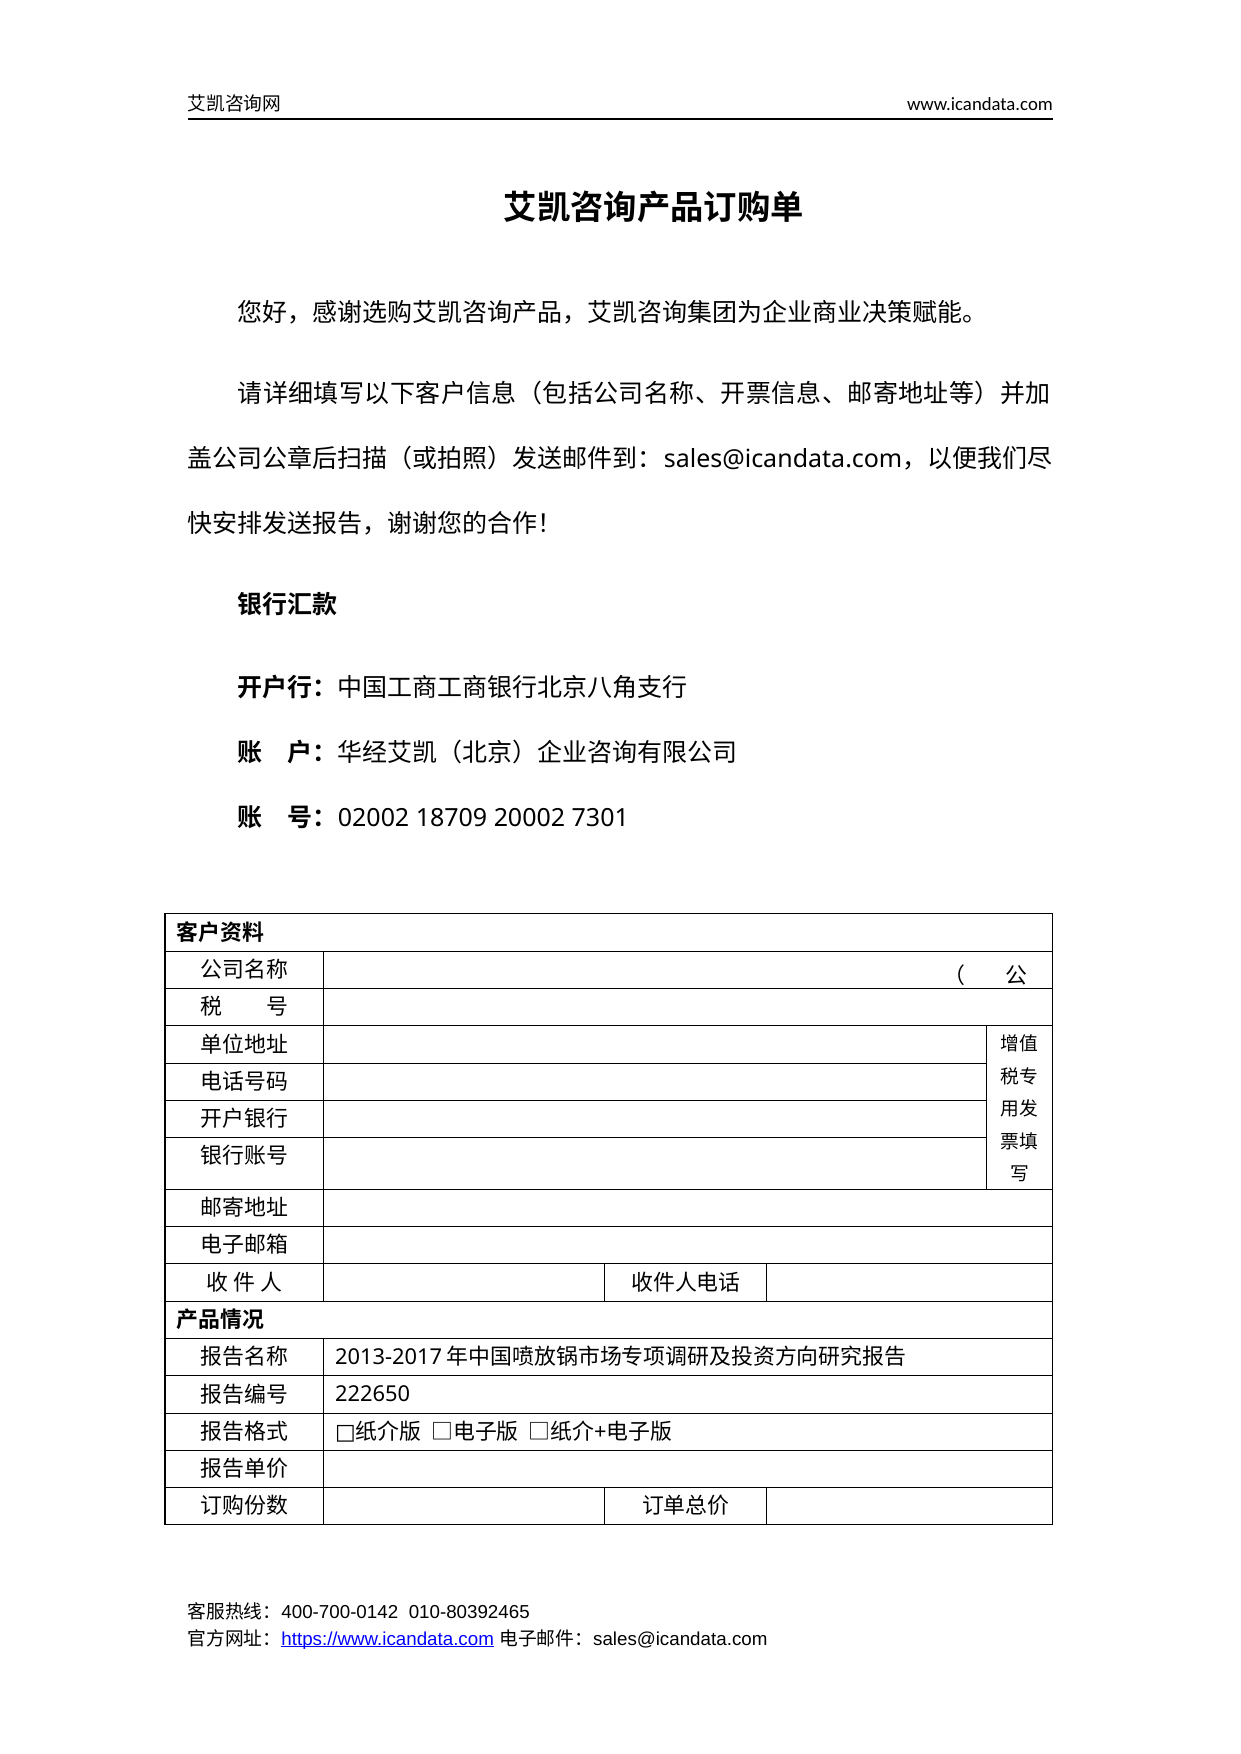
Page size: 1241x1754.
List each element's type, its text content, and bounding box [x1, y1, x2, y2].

table_cell 税 号 [166, 989, 323, 1025]
table_cell 报告名称 [166, 1339, 323, 1375]
table_cell 订单总价 [605, 1488, 766, 1524]
table_cell 报告编号 [166, 1376, 323, 1412]
table_cell □纸介版 □电子版 □纸介+电子版 [324, 1414, 1052, 1450]
table_cell 产品情况 [166, 1302, 1052, 1338]
table_cell [324, 1488, 604, 1524]
table_cell 报告单价 [166, 1451, 323, 1487]
text 开户行：中国工商工商银行北京八角支行 [187, 653, 1053, 718]
table_cell 公司名称 [166, 952, 323, 988]
table_header 客户资料 [166, 914, 1052, 951]
table_cell [324, 989, 1052, 1025]
table_cell 收件人电话 [605, 1264, 766, 1301]
table_cell [324, 1227, 1052, 1263]
table_cell 2013-2017年中国喷放锅市场专项调研及投资方向研究报告 [324, 1339, 1052, 1375]
table_cell [767, 1488, 1052, 1524]
table_cell [324, 1138, 986, 1189]
table_cell 电子邮箱 [166, 1227, 323, 1263]
table_cell 报告格式 [166, 1414, 323, 1450]
table_cell [324, 1190, 1052, 1226]
table_cell [324, 952, 1052, 988]
table_cell [324, 1451, 1052, 1487]
table_cell 收 件 人 [166, 1264, 323, 1301]
text 您好，感谢选购艾凯咨询产品，艾凯咨询集团为企业商业决策赋能。 [187, 278, 1053, 343]
table_cell [324, 1026, 986, 1062]
text 艾凯咨询产品订购单 [187, 172, 1053, 237]
table_cell [324, 1101, 986, 1137]
text 账 号：02002 18709 20002 7301 [187, 783, 1053, 848]
table_cell 订购份数 [166, 1488, 323, 1524]
table_cell 电话号码 [166, 1064, 323, 1100]
table_cell [767, 1264, 1052, 1301]
text 银行汇款 [187, 570, 1053, 635]
table_cell 开户银行 [166, 1101, 323, 1137]
text 请详细填写以下客户信息（包括公司名称、开票信息、邮寄地址等）并加盖公司公章后扫描（或拍照）发送邮件到：sales@icandata.com，以便我们尽快安排发送报告，谢谢您的合作！ [187, 359, 1053, 554]
table_cell 单位地址 [166, 1026, 323, 1062]
table_cell 222650 [324, 1376, 1052, 1412]
table_cell [324, 1264, 604, 1301]
table_cell 增值税专用发票填写 [987, 1026, 1052, 1189]
table_cell 银行账号 [166, 1138, 323, 1189]
table_cell [324, 1064, 986, 1100]
text 账 户：华经艾凯（北京）企业咨询有限公司 [187, 718, 1053, 783]
table_cell 邮寄地址 [166, 1190, 323, 1226]
